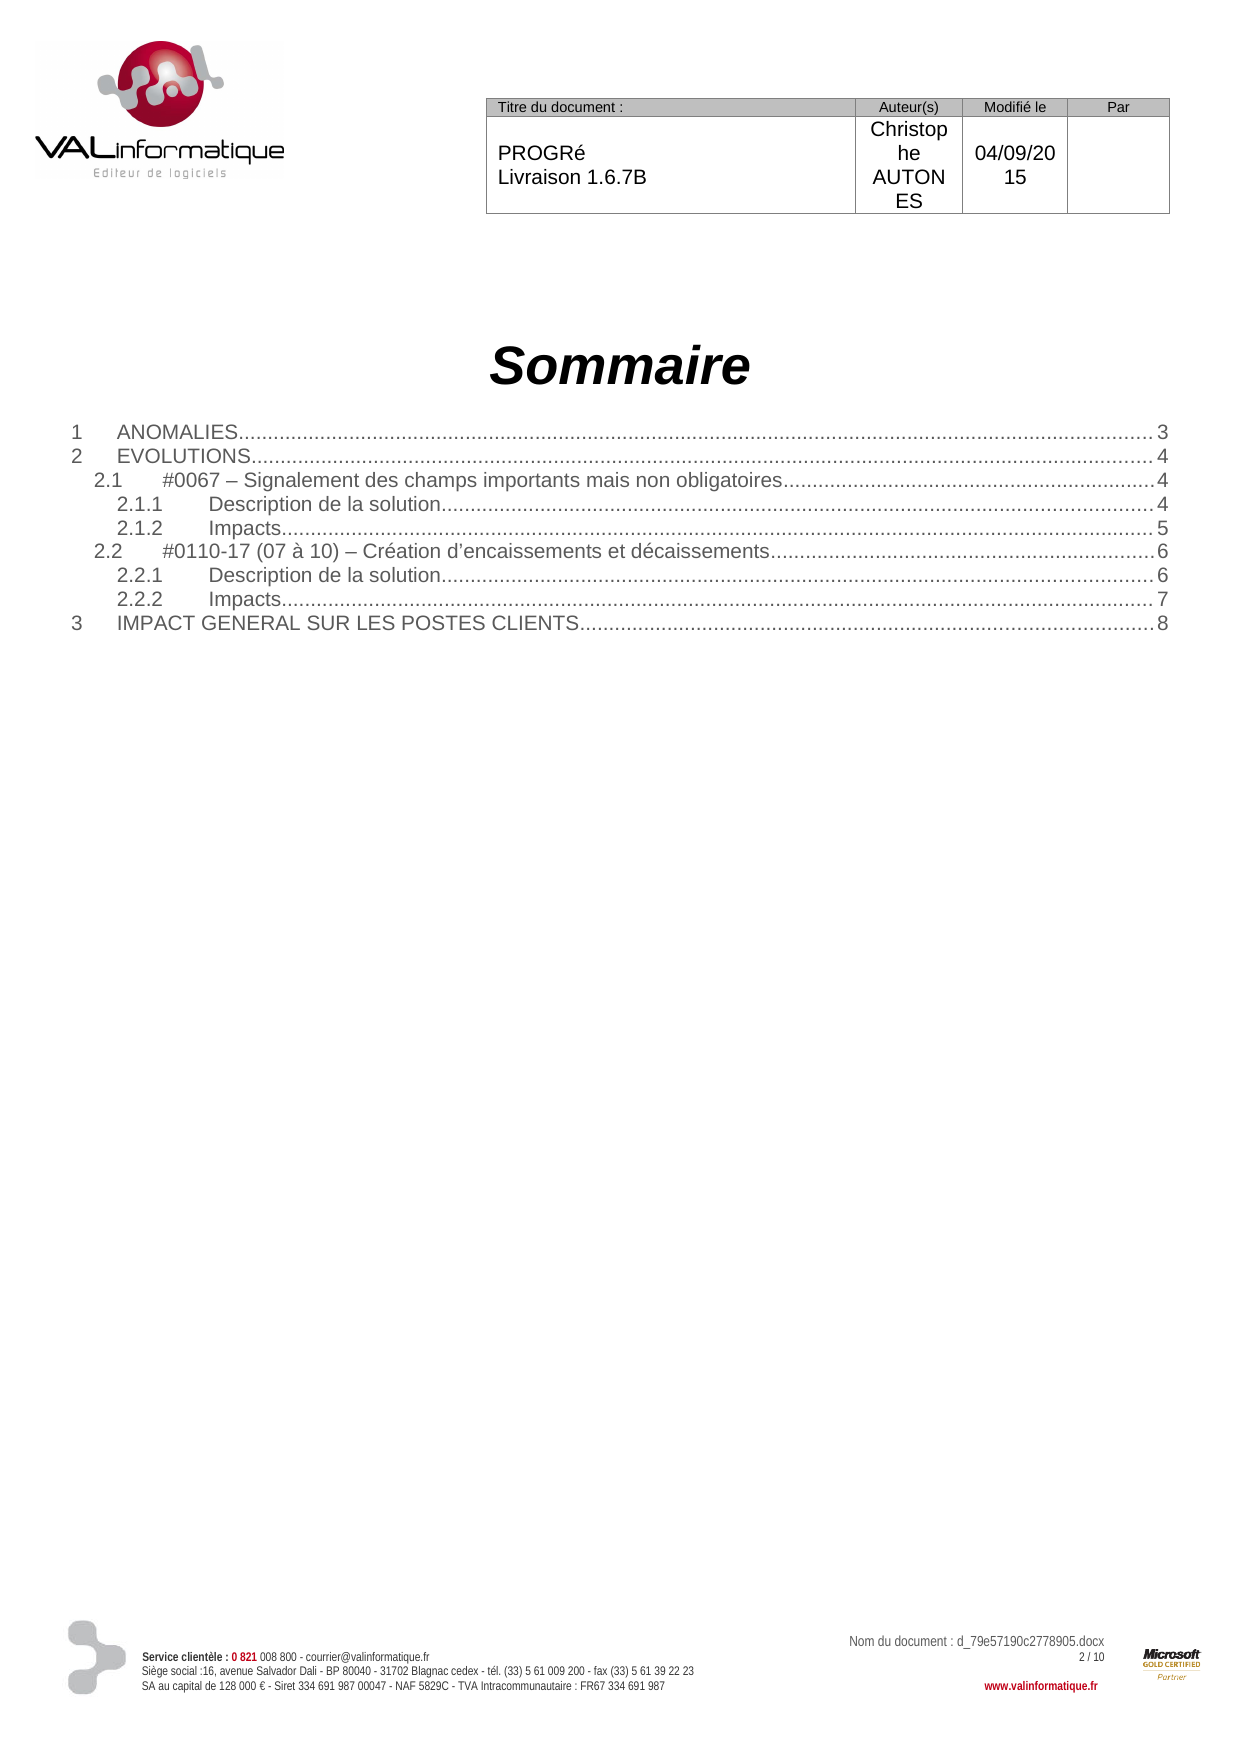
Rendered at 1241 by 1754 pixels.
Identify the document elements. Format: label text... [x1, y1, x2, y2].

text 2.2.2 Impacts 7 [117, 587, 1169, 611]
picture [35, 41, 284, 179]
text 3 IMPACT GENERAL SUR LES POSTES CLIENTS 8 [71, 611, 1169, 635]
text 2.2 #0110-17 (07 à 10) – Création d’encaissements et décaissements 6 [94, 539, 1169, 563]
picture [61, 1619, 128, 1697]
text 2.1 #0067 – Signalement des champs importants mais non obligatoires 4 [94, 467, 1169, 491]
text 2.1.2 Impacts 5 [117, 515, 1169, 539]
text 2 EVOLUTIONS 4 [71, 443, 1169, 467]
text 2.2.1 Description de la solution 6 [117, 563, 1169, 587]
text 2.1.1 Description de la solution 4 [117, 491, 1169, 515]
picture [1143, 1649, 1202, 1680]
text 1 ANOMALIES 3 [71, 419, 1169, 443]
text Sommaire [71, 333, 1169, 396]
